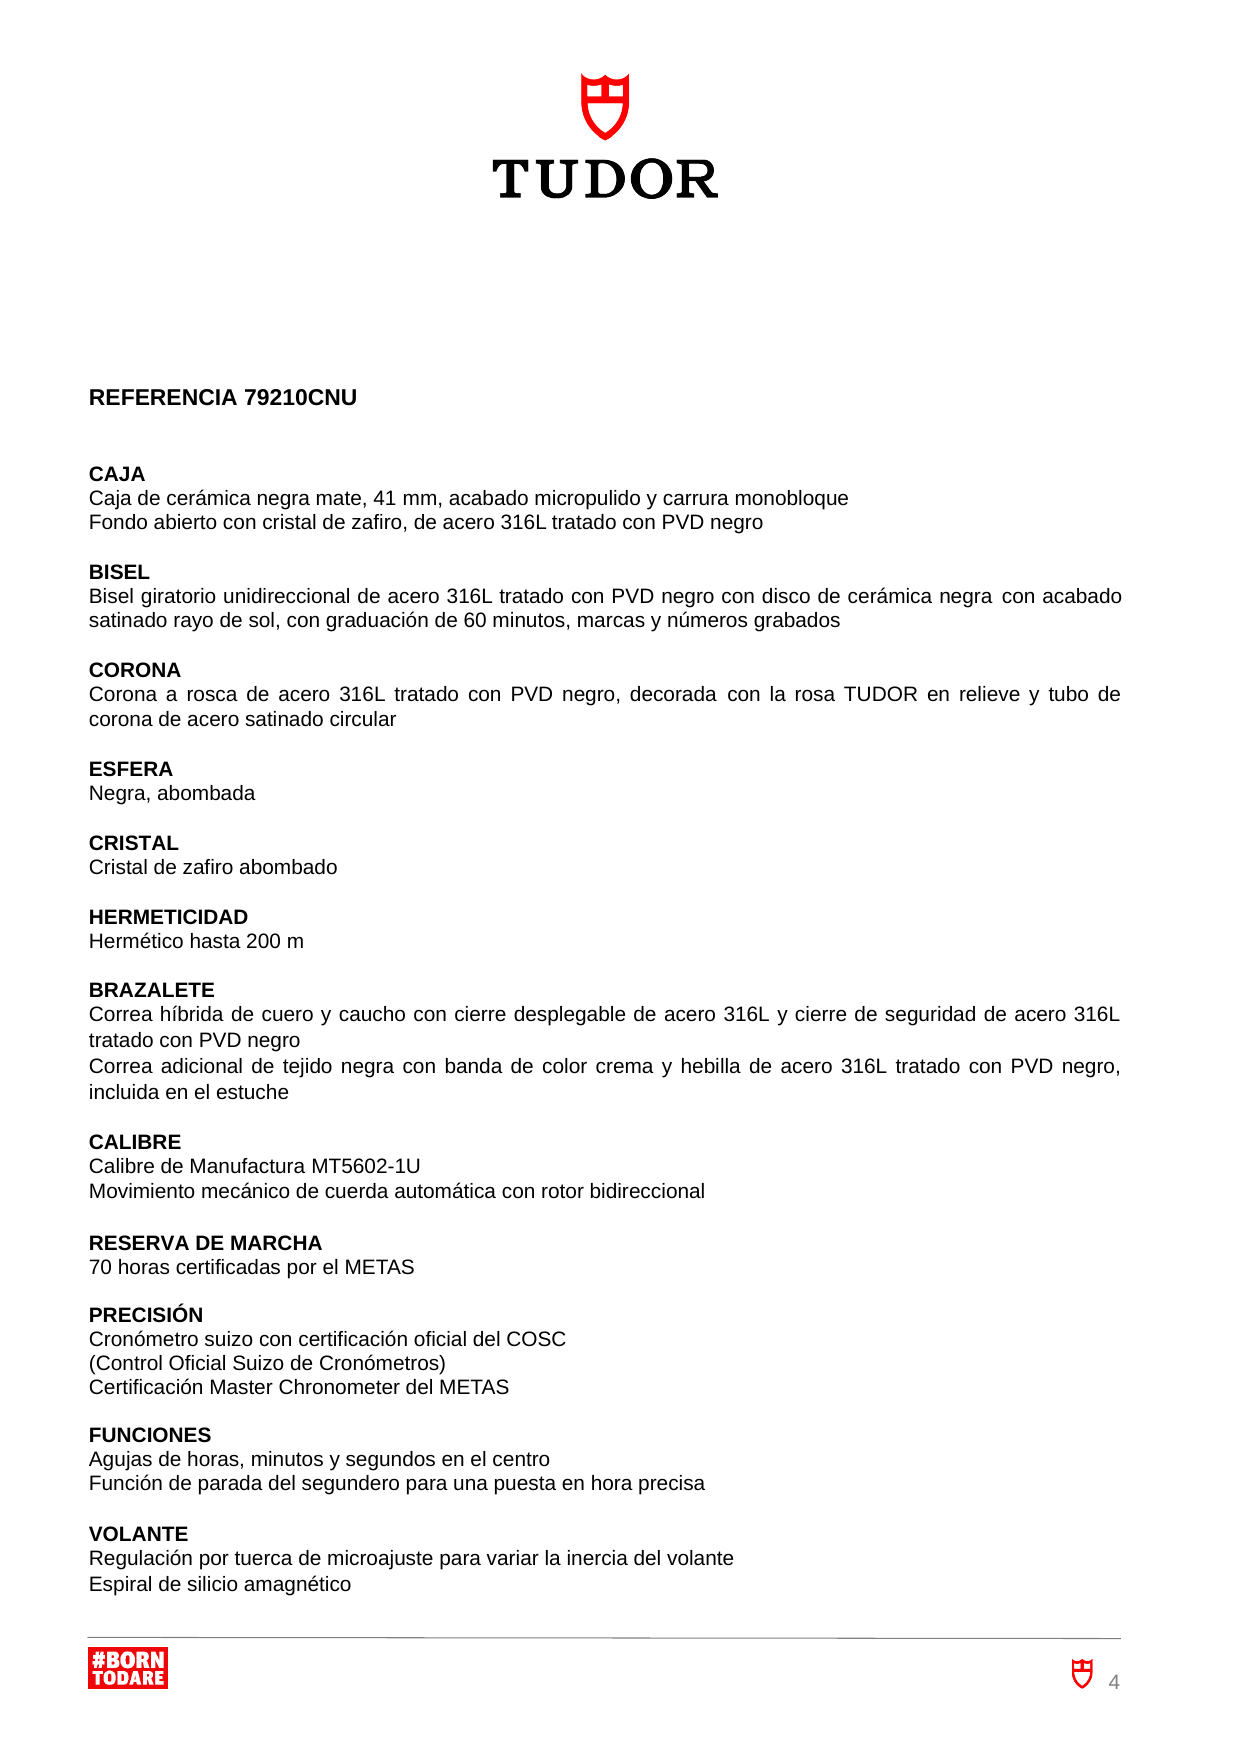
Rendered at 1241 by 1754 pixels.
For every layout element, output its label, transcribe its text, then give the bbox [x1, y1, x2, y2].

text Negra, abombada [89, 781, 1122, 805]
text RESERVA DE MARCHA [89, 1231, 1122, 1255]
text PRECISIÓN [89, 1303, 1122, 1327]
text BISEL [89, 560, 1122, 584]
text Bisel giratorio unidireccional de acero 316L tratado con PVD negro con disco de cerámica negra con acabado satinado rayo de sol, con graduación de 60 minutos, marcas y números grabados [89, 584, 1122, 632]
text CALIBRE [89, 1129, 1122, 1153]
text FUNCIONES [89, 1423, 1122, 1447]
text HERMETICIDAD [89, 904, 1122, 928]
text Cristal de zafiro abombado [89, 855, 1122, 879]
picture [1072, 1659, 1093, 1689]
text 70 horas certificadas por el METAS [89, 1255, 1122, 1279]
picture [88, 1647, 168, 1689]
text BRAZALETE [89, 978, 1122, 1002]
text Hermético hasta 200 m [89, 928, 1122, 952]
text ESFERA [89, 757, 1122, 781]
text Corona a rosca de acero 316L tratado con PVD negro, decorada con la rosa TUDOR en relieve y tubo de corona de acero satinado circular [89, 681, 1122, 731]
picture [492, 73, 718, 199]
text Calibre de Manufactura MT5602-1U [89, 1153, 1122, 1177]
text CORONA [89, 657, 1122, 681]
text Caja de cerámica negra mate, 41 mm, acabado micropulido y carrura monobloque Fondo abierto con cristal de zafiro, de acero 316L tratado con PVD negro [89, 486, 1122, 534]
text Regulación por tuerca de microajuste para variar la inercia del volante [89, 1546, 1122, 1570]
text CAJA [89, 462, 1122, 486]
text REFERENCIA 79210CNU [89, 384, 1122, 410]
text Función de parada del segundero para una puesta en hora precisa [89, 1471, 1122, 1494]
text Movimiento mecánico de cuerda automática con rotor bidireccional [89, 1179, 1122, 1203]
text Correa híbrida de cuero y caucho con cierre desplegable de acero 316L y cierre de seguridad de acero 316L tratado con PVD negro [89, 1002, 1122, 1052]
text Cronómetro suizo con certificación oficial del COSC (Control Oficial Suizo de Cronómetros) [89, 1327, 1122, 1375]
text Correa adicional de tejido negra con banda de color crema y hebilla de acero 316L tratado con PVD negro, incluida en el estuche [89, 1054, 1122, 1104]
text Certificación Master Chronometer del METAS [89, 1375, 1122, 1399]
text VOLANTE [89, 1522, 1122, 1546]
text Agujas de horas, minutos y segundos en el centro [89, 1447, 1122, 1471]
text CRISTAL [89, 831, 1122, 855]
text Espiral de silicio amagnético [89, 1572, 1122, 1596]
